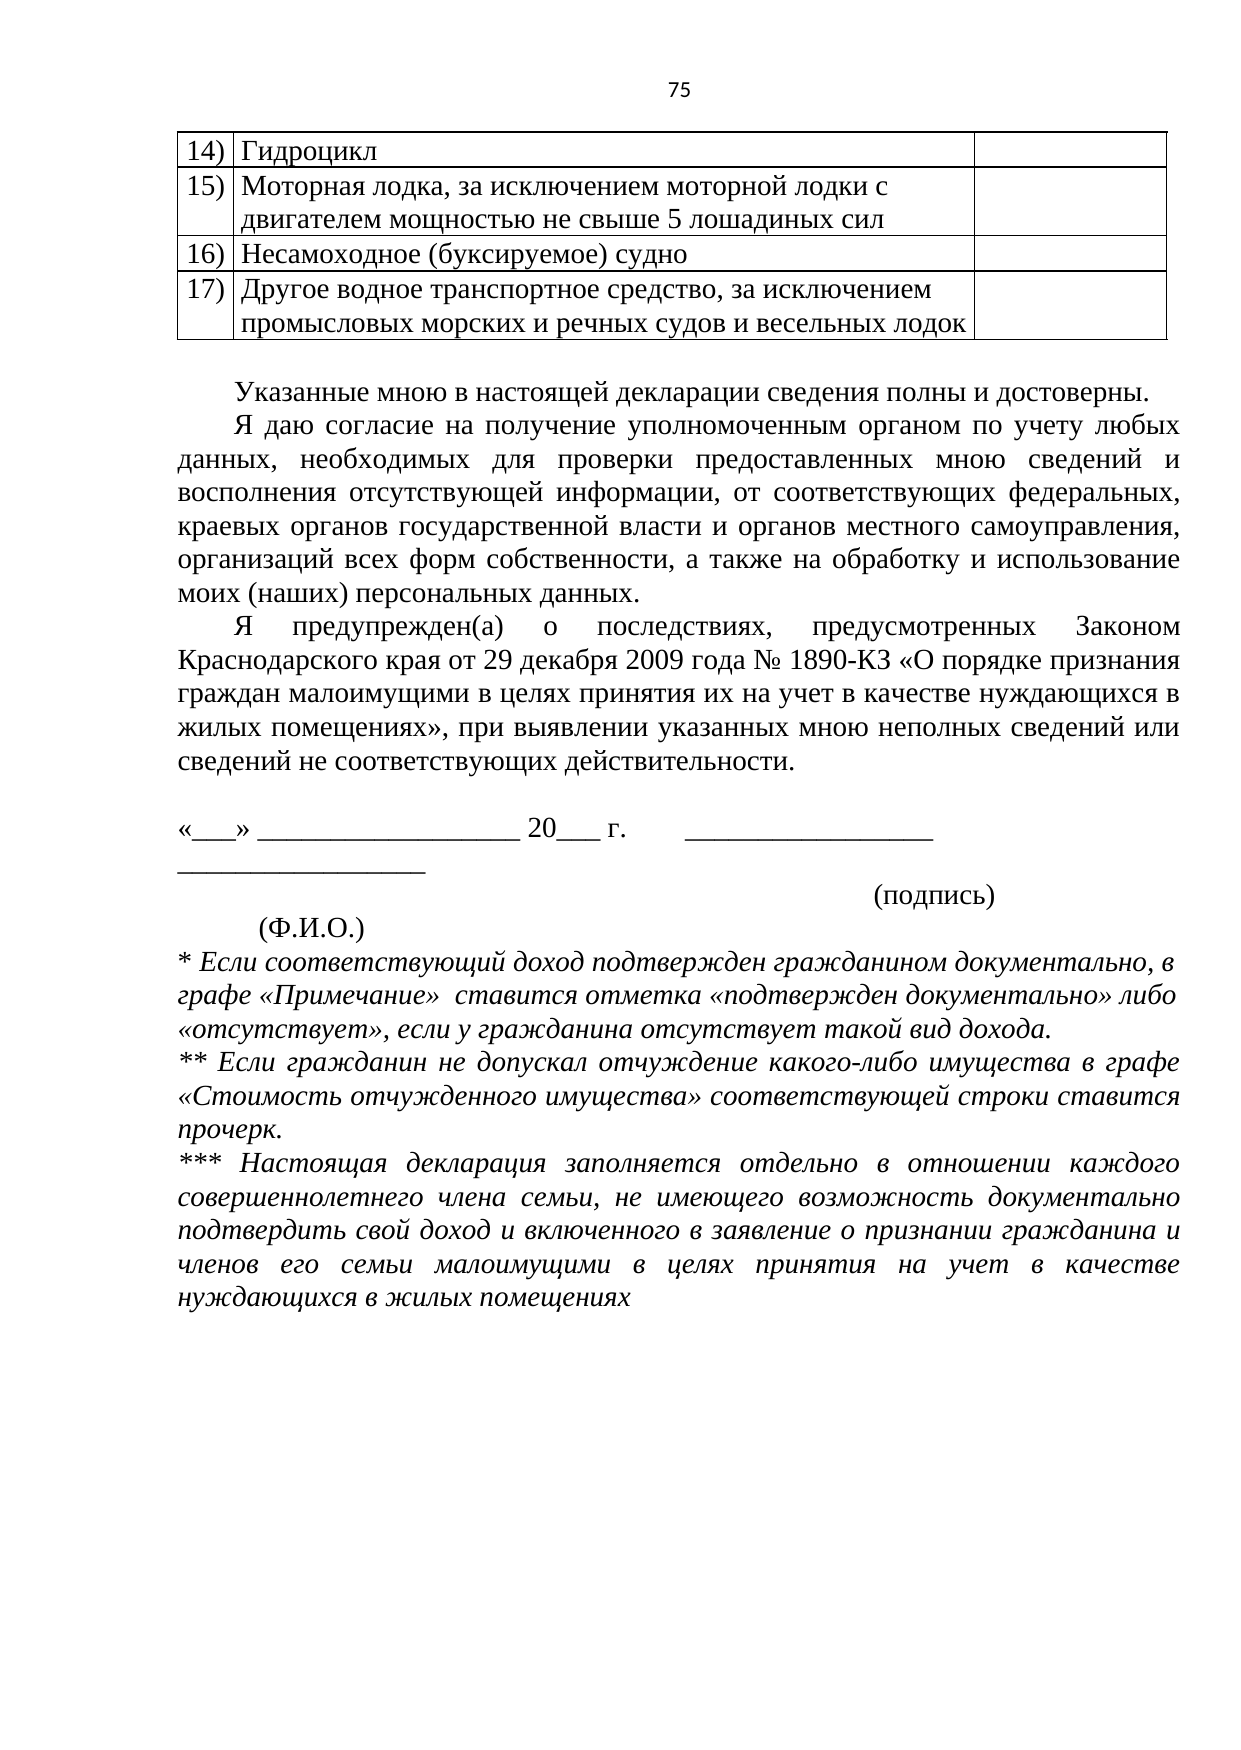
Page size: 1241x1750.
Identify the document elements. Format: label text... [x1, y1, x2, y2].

table_cell [975, 133, 1166, 166]
text Указанные мною в настоящей декларации сведения полны и достоверны. [177, 374, 1181, 407]
text * Если соответствующий доход подтвержден гражданином документально, в графе «Примечание» ставится отметка «подтвержден документально» либо «отсутствует», если у гражданина отсутствует такой вид дохода. [177, 944, 1181, 1044]
table_cell Гидроцикл [234, 133, 974, 166]
table_cell [975, 168, 1166, 235]
text Я даю согласие на получение уполномоченным органом по учету любых данных, необходимых для проверки предоставленных мною сведений и восполнения отсутствующей информации, от соответствующих федеральных, краевых органов государственной власти и органов местного самоуправления, организаций всех форм собственности, а также на обработку и использование моих (наших) персональных данных. [177, 407, 1181, 608]
table_cell 15) [178, 168, 233, 235]
text (подпись) (Ф.И.О.) [177, 877, 1181, 944]
text Я предупрежден(а) о последствиях, предусмотренных Законом Краснодарского края от 29 декабря 2009 года № 1890-КЗ «О порядке признания граждан малоимущими в целях принятия их на учет в качестве нуждающихся в жилых помещениях», при выявлении указанных мною неполных сведений или сведений не соответствующих действительности. [177, 608, 1181, 776]
table_cell [975, 272, 1166, 338]
table_cell 17) [178, 272, 233, 338]
text «___» __________________ 20___ г. _________________ _________________ [177, 810, 1181, 877]
table_cell 16) [178, 236, 233, 270]
table_cell 14) [178, 133, 233, 166]
text *** Настоящая декларация заполняется отдельно в отношении каждого совершеннолетнего члена семьи, не имеющего возможность документально подтвердить свой доход и включенного в заявление о признании гражданина и членов его семьи малоимущими в целях принятия на учет в качестве нуждающихся в жилых помещениях [177, 1145, 1181, 1313]
table_cell Другое водное транспортное средство, за исключением промысловых морских и речных судов и весельных лодок [234, 272, 974, 338]
table_cell Моторная лодка, за исключением моторной лодки с двигателем мощностью не свыше 5 лошадиных сил [234, 168, 974, 235]
table_cell [975, 236, 1166, 270]
text ** Если гражданин не допускал отчуждение какого-либо имущества в графе «Стоимость отчужденного имущества» соответствующей строки ставится прочерк. [177, 1044, 1181, 1145]
table_cell Несамоходное (буксируемое) судно [234, 236, 974, 270]
